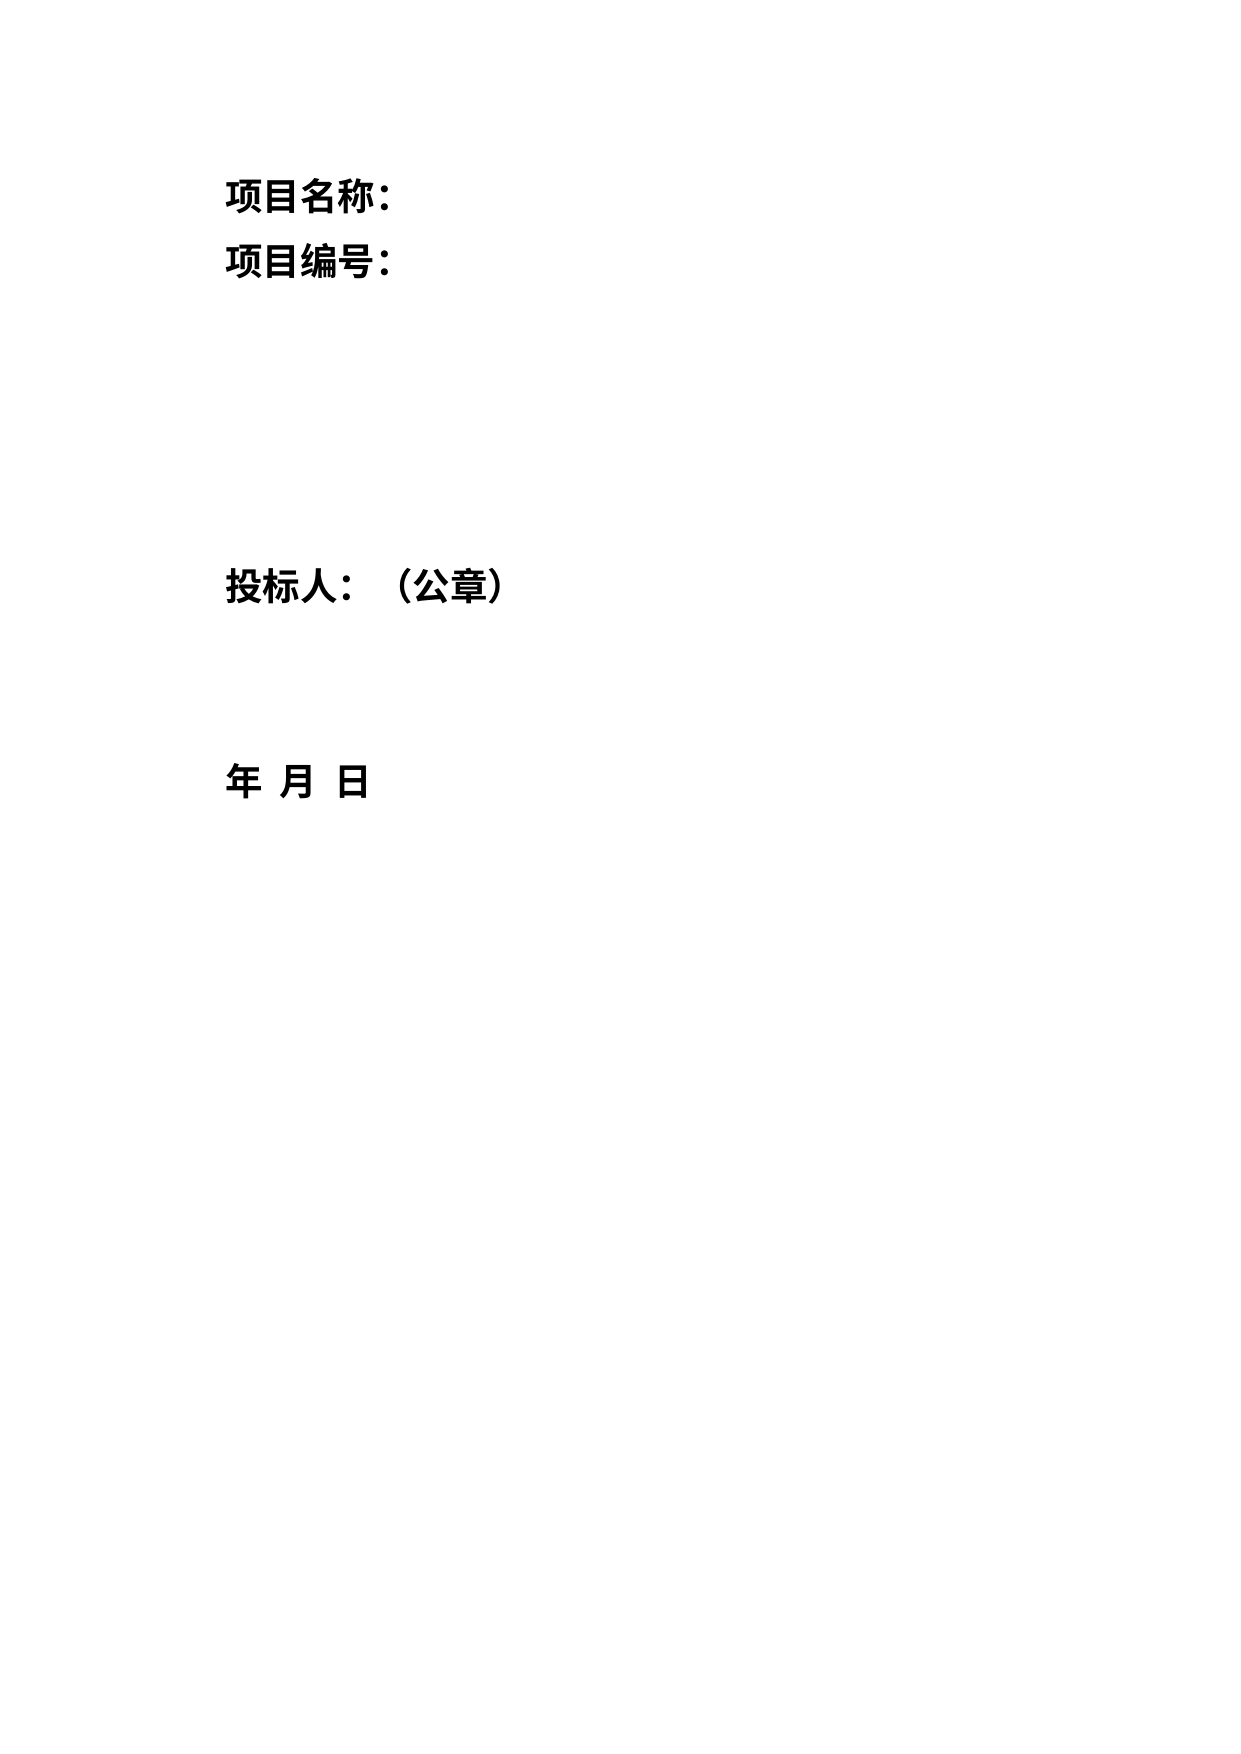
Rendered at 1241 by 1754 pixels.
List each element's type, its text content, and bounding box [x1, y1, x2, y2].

text 投标人：（公章） [187, 552, 1053, 617]
text 项目编号： [187, 227, 1053, 292]
text 项目名称： [187, 162, 1053, 227]
text 年 月 日 [187, 747, 1053, 812]
